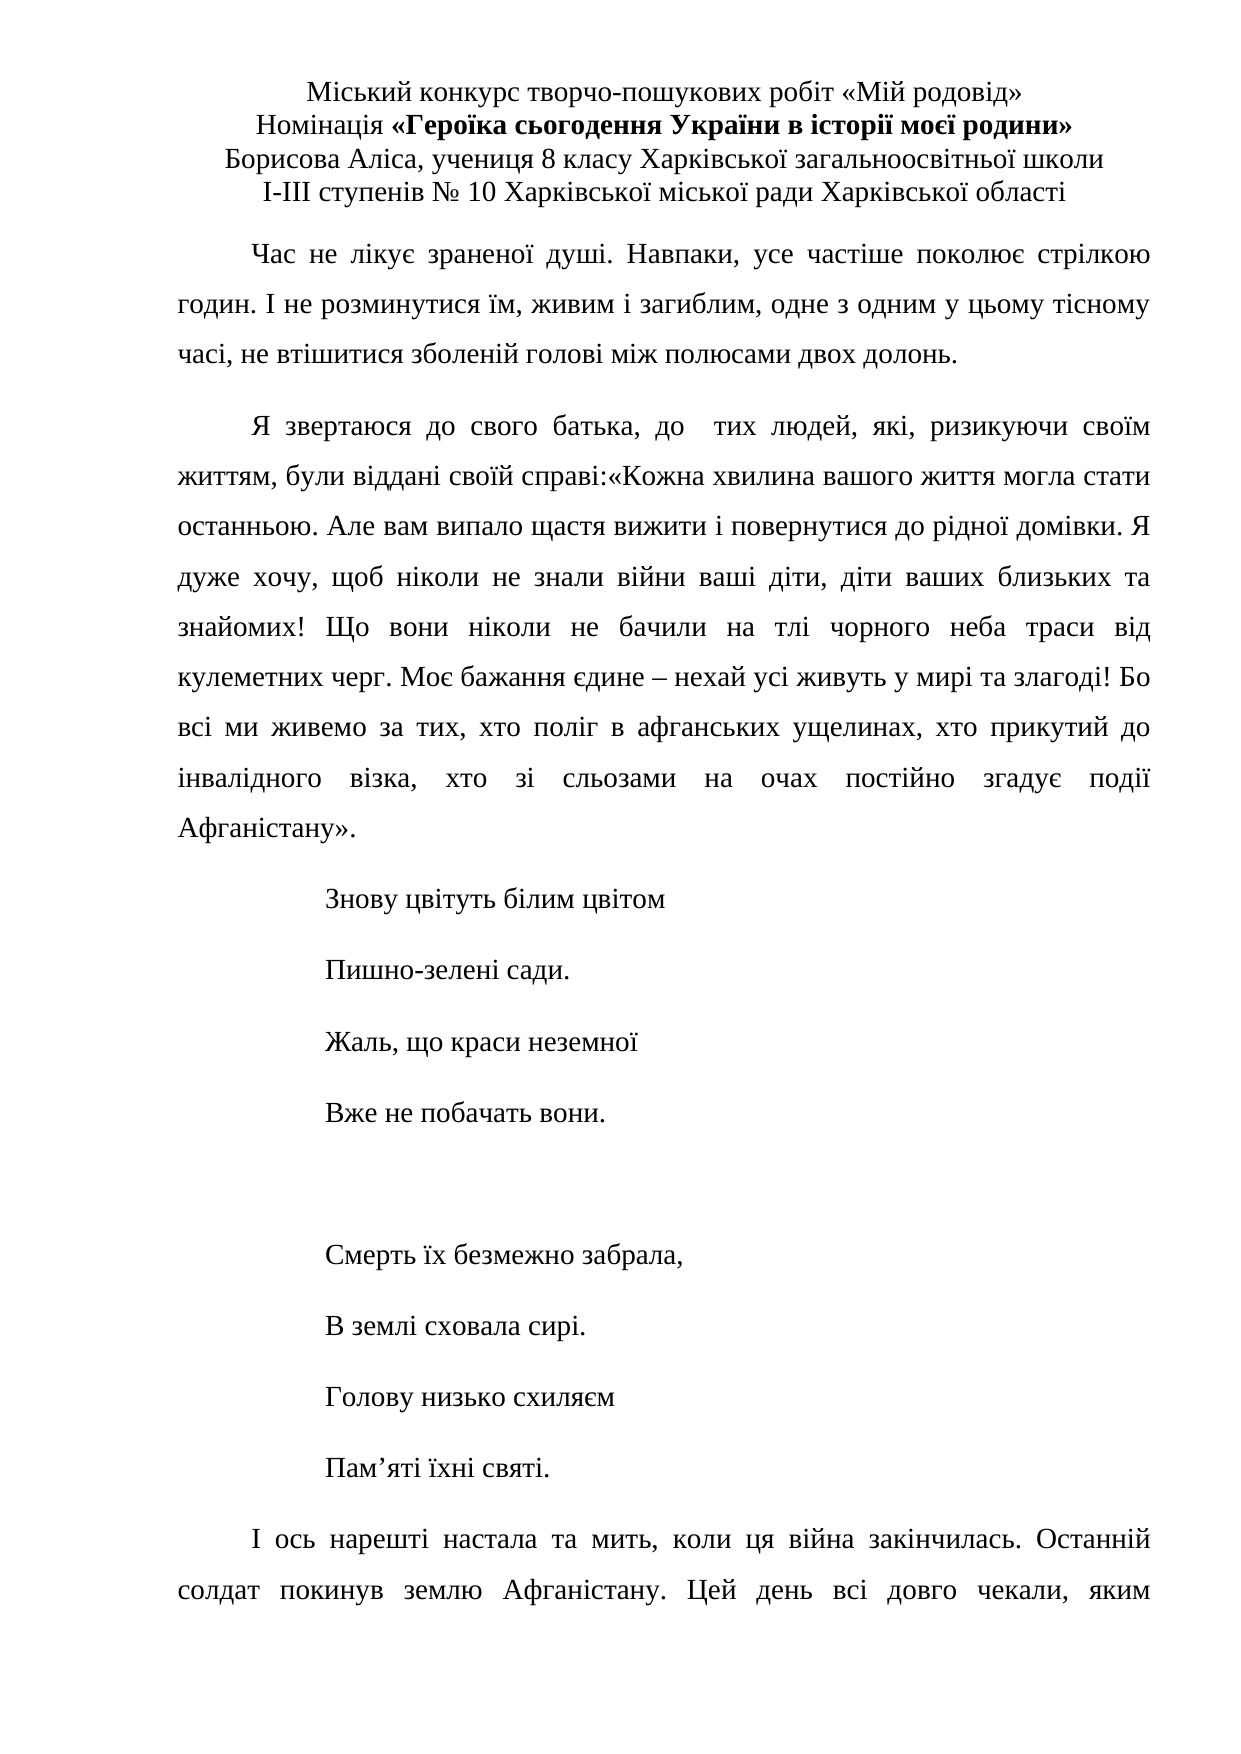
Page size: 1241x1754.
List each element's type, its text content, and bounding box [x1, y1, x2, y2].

text Жаль, що краси неземної [177, 1024, 1152, 1057]
text Пам’яті їхні святі. [177, 1451, 1152, 1484]
text Час не лікує зраненої душі. Навпаки, усе частіше поколює стрілкою годин. І не розминутися їм, живим і загиблим, одне з одним у цьому тісному часі, не втішитися зболеній голові між полюсами двох долонь. [177, 236, 1152, 370]
text Я звертаюся до свого батька, до тих людей, які, ризикуючи своїм життям, були віддані своїй справі:«Кожна хвилина вашого життя могла стати останньою. Але вам випало щастя вижити і повернутися до рідної домівки. Я дуже хочу, щоб ніколи не знали війни ваші діти, діти ваших близьких та знайомих! Що вони ніколи не бачили на тлі чорного неба траси від кулеметних черг. Моє бажання єдине – нехай усі живуть у мирі та злагоді! Бо всі ми живемо за тих, хто поліг в афганських ущелинах, хто прикутий до інвалідного візка, хто зі сльозами на очах постійно згадує події Афганістану». [177, 408, 1152, 844]
text Пишно-зелені сади. [177, 952, 1152, 986]
text Знову цвітуть білим цвітом [177, 881, 1152, 915]
text Смерть їх безмежно забрала, [177, 1237, 1152, 1271]
text В землі сховала сирі. [177, 1308, 1152, 1342]
text Вже не побачать вони. [177, 1095, 1152, 1128]
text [177, 1522, 1152, 1606]
text Голову низько схиляєм [177, 1379, 1152, 1413]
